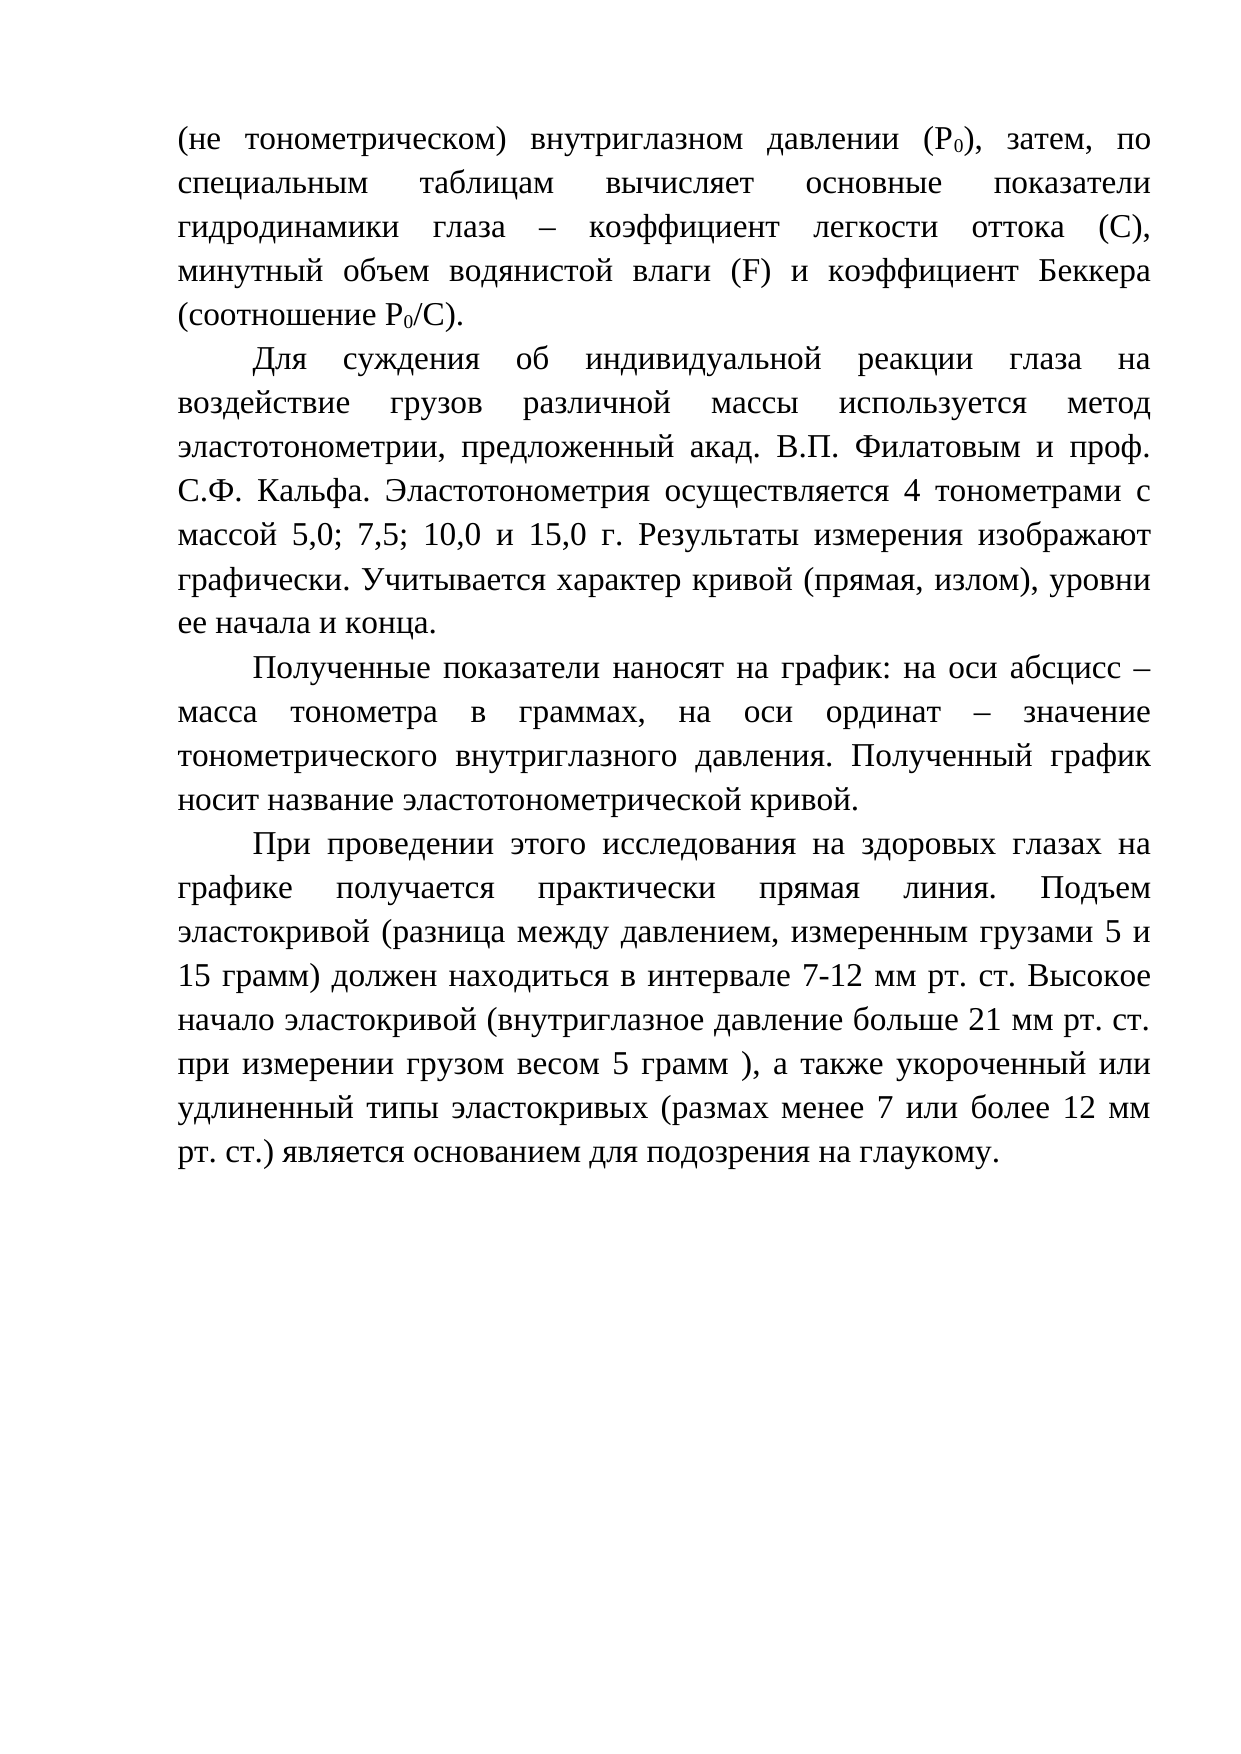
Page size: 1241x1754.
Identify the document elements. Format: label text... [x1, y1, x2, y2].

text Полученные показатели наносят на график: на оси абсцисс – масса тонометра в граммах, на оси ординат – значение тонометрического внутриглазного давления. Полученный график носит название эластотонометрической кривой. [177, 647, 1152, 817]
text При проведении этого исследования на здоровых глазах на графике получается практически прямая линия. Подъем эластокривой (разница между давлением, измеренным грузами 5 и 15 грамм) должен находиться в интервале 7-12 мм рт. ст. Высокое начало эластокривой (внутриглазное давление больше 21 мм рт. ст. при измерении грузом весом 5 грамм ), а также укороченный или удлиненный типы эластокривых (размах менее 7 или более 12 мм рт. ст.) является основанием для подозрения на глаукому. [177, 823, 1152, 1170]
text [177, 118, 1152, 333]
text Для суждения об индивидуальной реакции глаза на воздействие грузов различной массы используется метод эластотонометрии, предложенный акад. В.П. Филатовым и проф. С.Ф. Кальфа. Эластотонометрия осуществляется 4 тонометрами с массой 5,0; 7,5; 10,0 и 15,0 г. Результаты измерения изображают графически. Учитывается характер кривой (прямая, излом), уровни ее начала и конца. [177, 338, 1152, 641]
